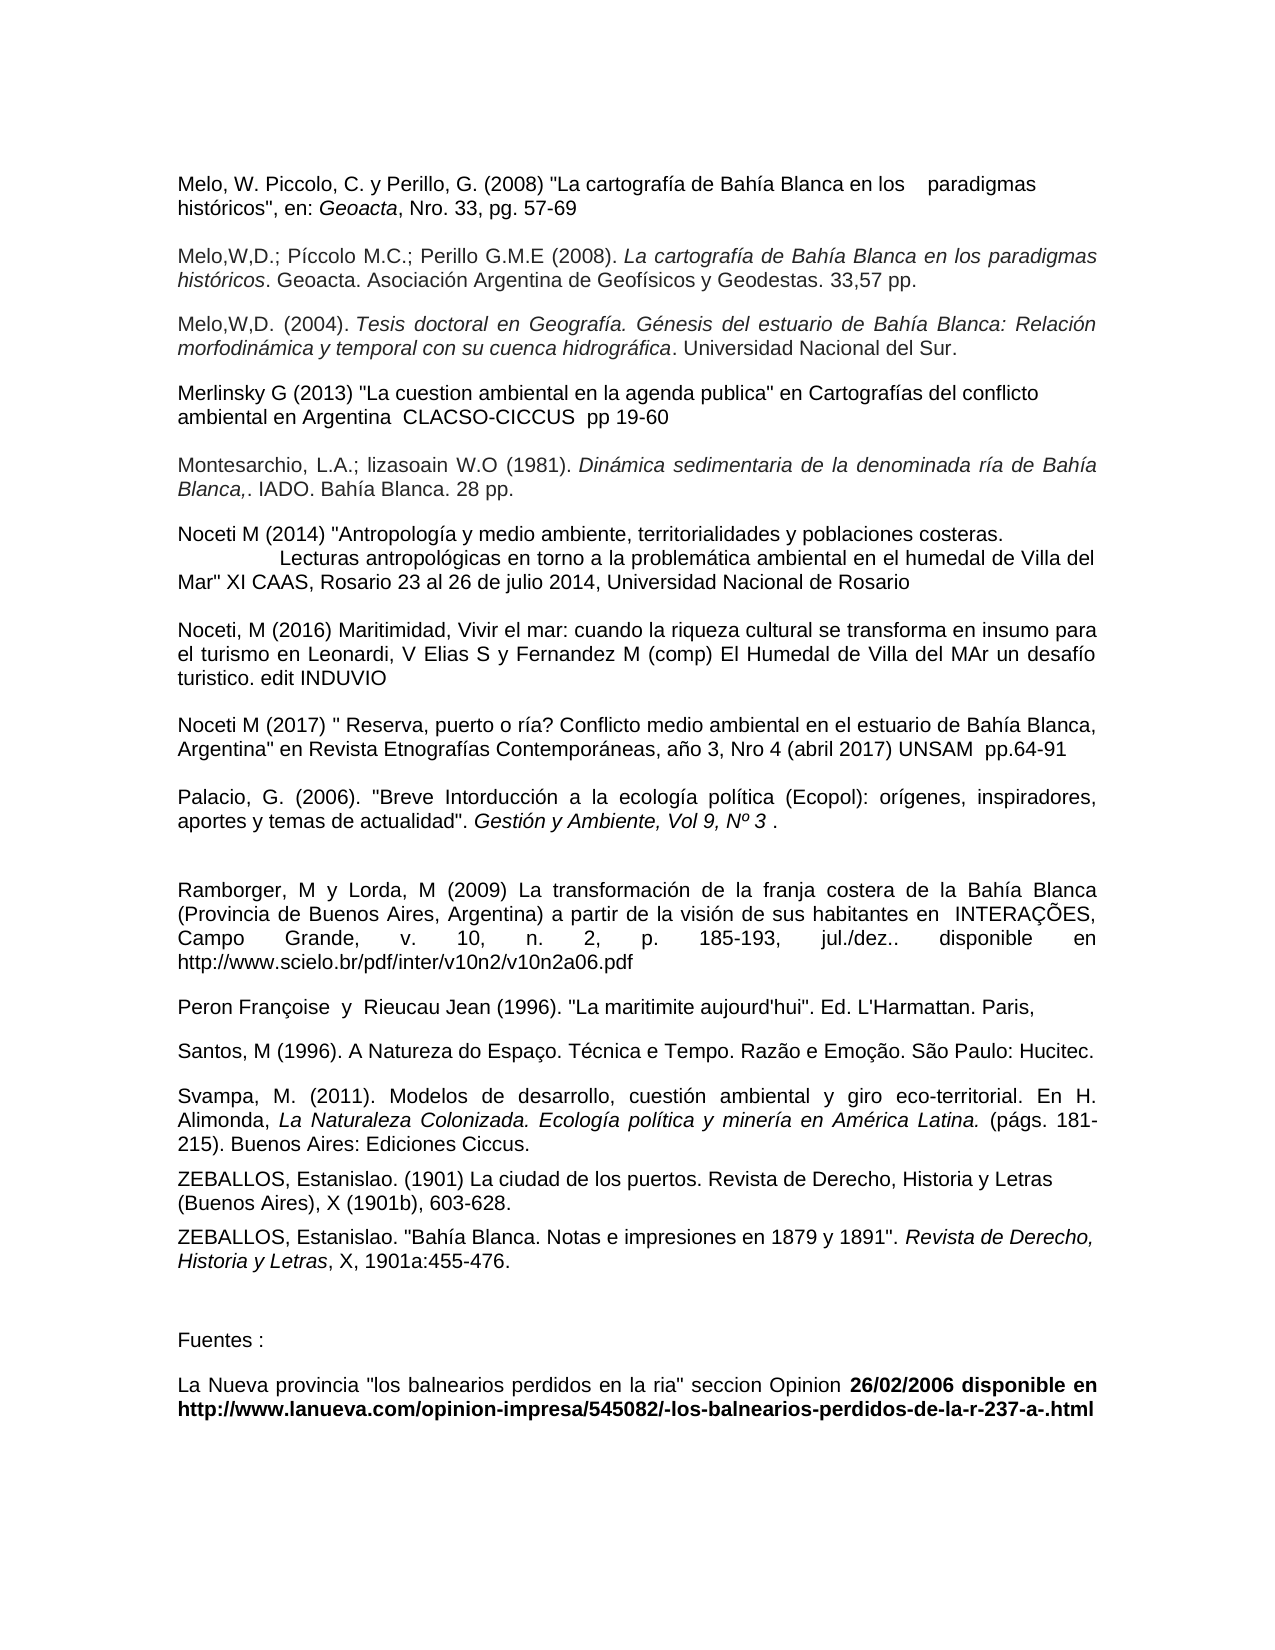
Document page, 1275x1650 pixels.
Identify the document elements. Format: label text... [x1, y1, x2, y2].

text Svampa, M. (2011). Modelos de desarrollo, cuestión ambiental y giro eco-territorial. En H. Alimonda, La Naturaleza Colonizada. Ecología política y minería en América Latina. (págs. 181-215). Buenos Aires: Ediciones Ciccus. [177, 1084, 1098, 1156]
text Merlinsky G (2013) "La cuestion ambiental en la agenda publica" en Cartografías del conflicto ambiental en Argentina CLACSO-CICCUS pp 19-60 [177, 381, 1098, 429]
text Melo,W,D. (2004). Tesis doctoral en Geografía. Génesis del estuario de Bahía Blanca: Relación morfodinámica y temporal con su cuenca hidrográfica. Universidad Nacional del Sur. [177, 312, 1098, 360]
text La Nueva provincia "los balnearios perdidos en la ria" seccion Opinion 26/02/2006 disponible en http://www.lanueva.com/opinion-impresa/545082/-los-balnearios-perdidos-de-la-r-237-a-.html [177, 1373, 843, 1397]
text Noceti M (2014) "Antropología y medio ambiente, territorialidades y poblaciones costeras. [177, 522, 1098, 546]
text ZEBALLOS, Estanislao. (1901) La ciudad de los puertos. Revista de Derecho, Historia y Letras (Buenos Aires), X (1901b), 603-628. [177, 1166, 1098, 1214]
text Montesarchio, L.A.; lizasoain W.O (1981). Dinámica sedimentaria de la denominada ría de Bahía Blanca,. IADO. Bahía Blanca. 28 pp. [177, 453, 1098, 501]
text Noceti, M (2016) Maritimidad, Vivir el mar: cuando la riqueza cultural se transforma en insumo para el turismo en Leonardi, V Elias S y Fernandez M (comp) El Humedal de Villa del MAr un desafío turistico. edit INDUVIO [177, 617, 1098, 689]
text Melo,W,D.; Píccolo M.C.; Perillo G.M.E (2008). La cartografía de Bahía Blanca en los paradigmas históricos. Geoacta. Asociación Argentina de Geofísicos y Geodestas. 33,57 pp. [177, 243, 1098, 291]
text ZEBALLOS, Estanislao. "Bahía Blanca. Notas e impresiones en 1879 y 1891". Revista de Derecho, Historia y Letras, X, 1901a:455-476. [177, 1225, 1098, 1273]
text Ramborger, M y Lorda, M (2009) La transformación de la franja costera de la Bahía Blanca (Provincia de Buenos Aires, Argentina) a partir de la visión de sus habitantes en INTERAÇÕES, Campo Grande, v. 10, n. 2, p. 185-193, jul./dez.. disponible en http://www.scielo.br/pdf/inter/v10n2/v10n2a06.pdf [177, 878, 1098, 974]
text Noceti M (2017) " Reserva, puerto o ría? Conflicto medio ambiental en el estuario de Bahía Blanca, Argentina" en Revista Etnografías Contemporáneas, año 3, Nro 4 (abril 2017) UNSAM pp.64-91 [177, 713, 1098, 761]
text Palacio, G. (2006). "Breve Intorducción a la ecología política (Ecopol): orígenes, inspiradores, aportes y temas de actualidad". Gestión y Ambiente, Vol 9, Nº 3 . [177, 785, 1098, 833]
text Santos, M (1996). A Natureza do Espaço. Técnica e Tempo. Razão e Emoção. São Paulo: Hucitec. [177, 1039, 1098, 1063]
text Peron Françoise y Rieucau Jean (1996). "La maritimite aujourd'hui". Ed. L'Harmattan. Paris, [177, 994, 1098, 1018]
text Melo, W. Piccolo, C. y Perillo, G. (2008) "La cartografía de Bahía Blanca en los paradigmas históricos", en: Geoacta, Nro. 33, pg. 57-69 [177, 172, 1098, 219]
text Lecturas antropológicas en torno a la problemática ambiental en el humedal de Villa del Mar" XI CAAS, Rosario 23 al 26 de julio 2014, Universidad Nacional de Rosario [177, 546, 1098, 593]
text Fuentes : [177, 1328, 1098, 1352]
